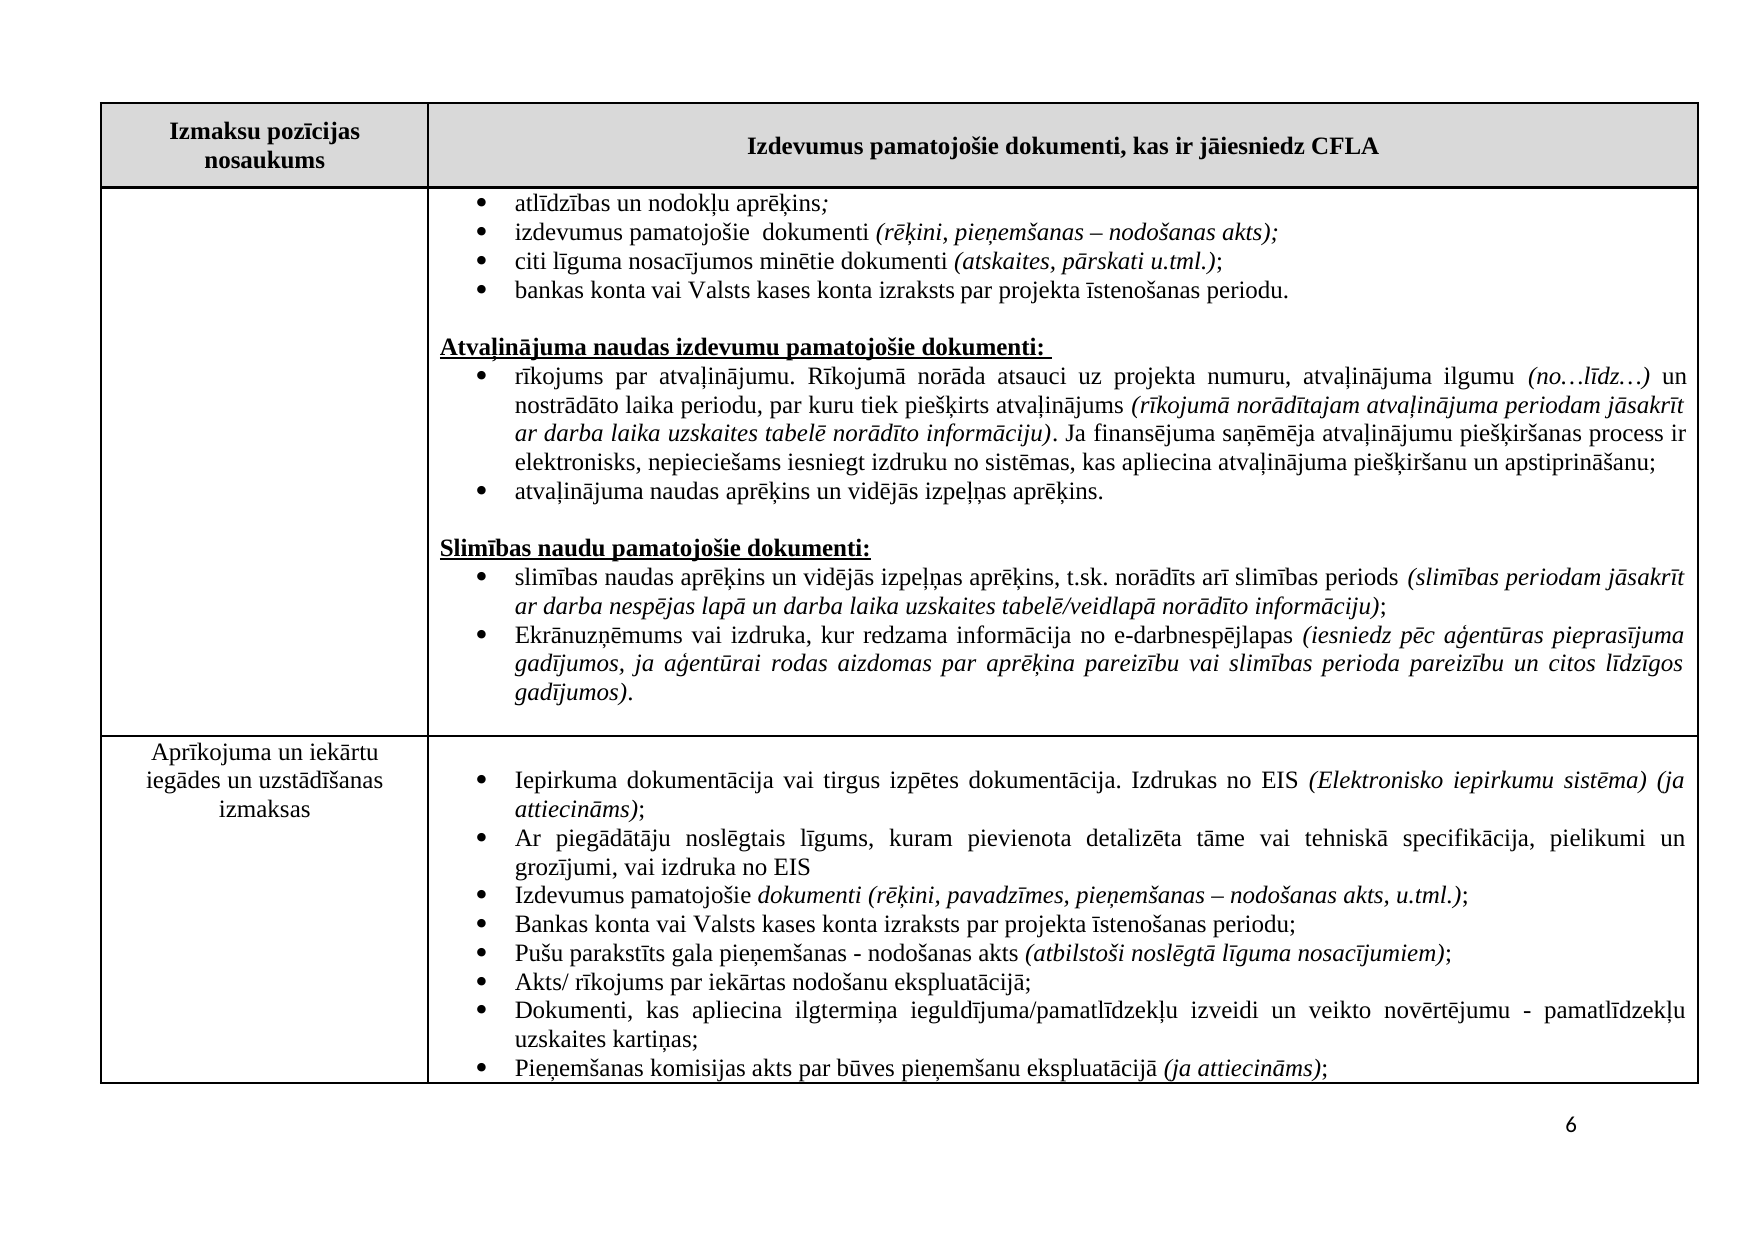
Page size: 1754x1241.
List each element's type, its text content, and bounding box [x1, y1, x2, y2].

table_header Izdevumus pamatojošie dokumenti, kas ir jāiesniedz CFLA [429, 104, 1697, 186]
table_header Izmaksu pozīcijas nosaukums [102, 104, 427, 186]
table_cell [429, 189, 1697, 735]
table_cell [102, 737, 427, 1082]
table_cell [429, 737, 1697, 1082]
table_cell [102, 189, 427, 735]
